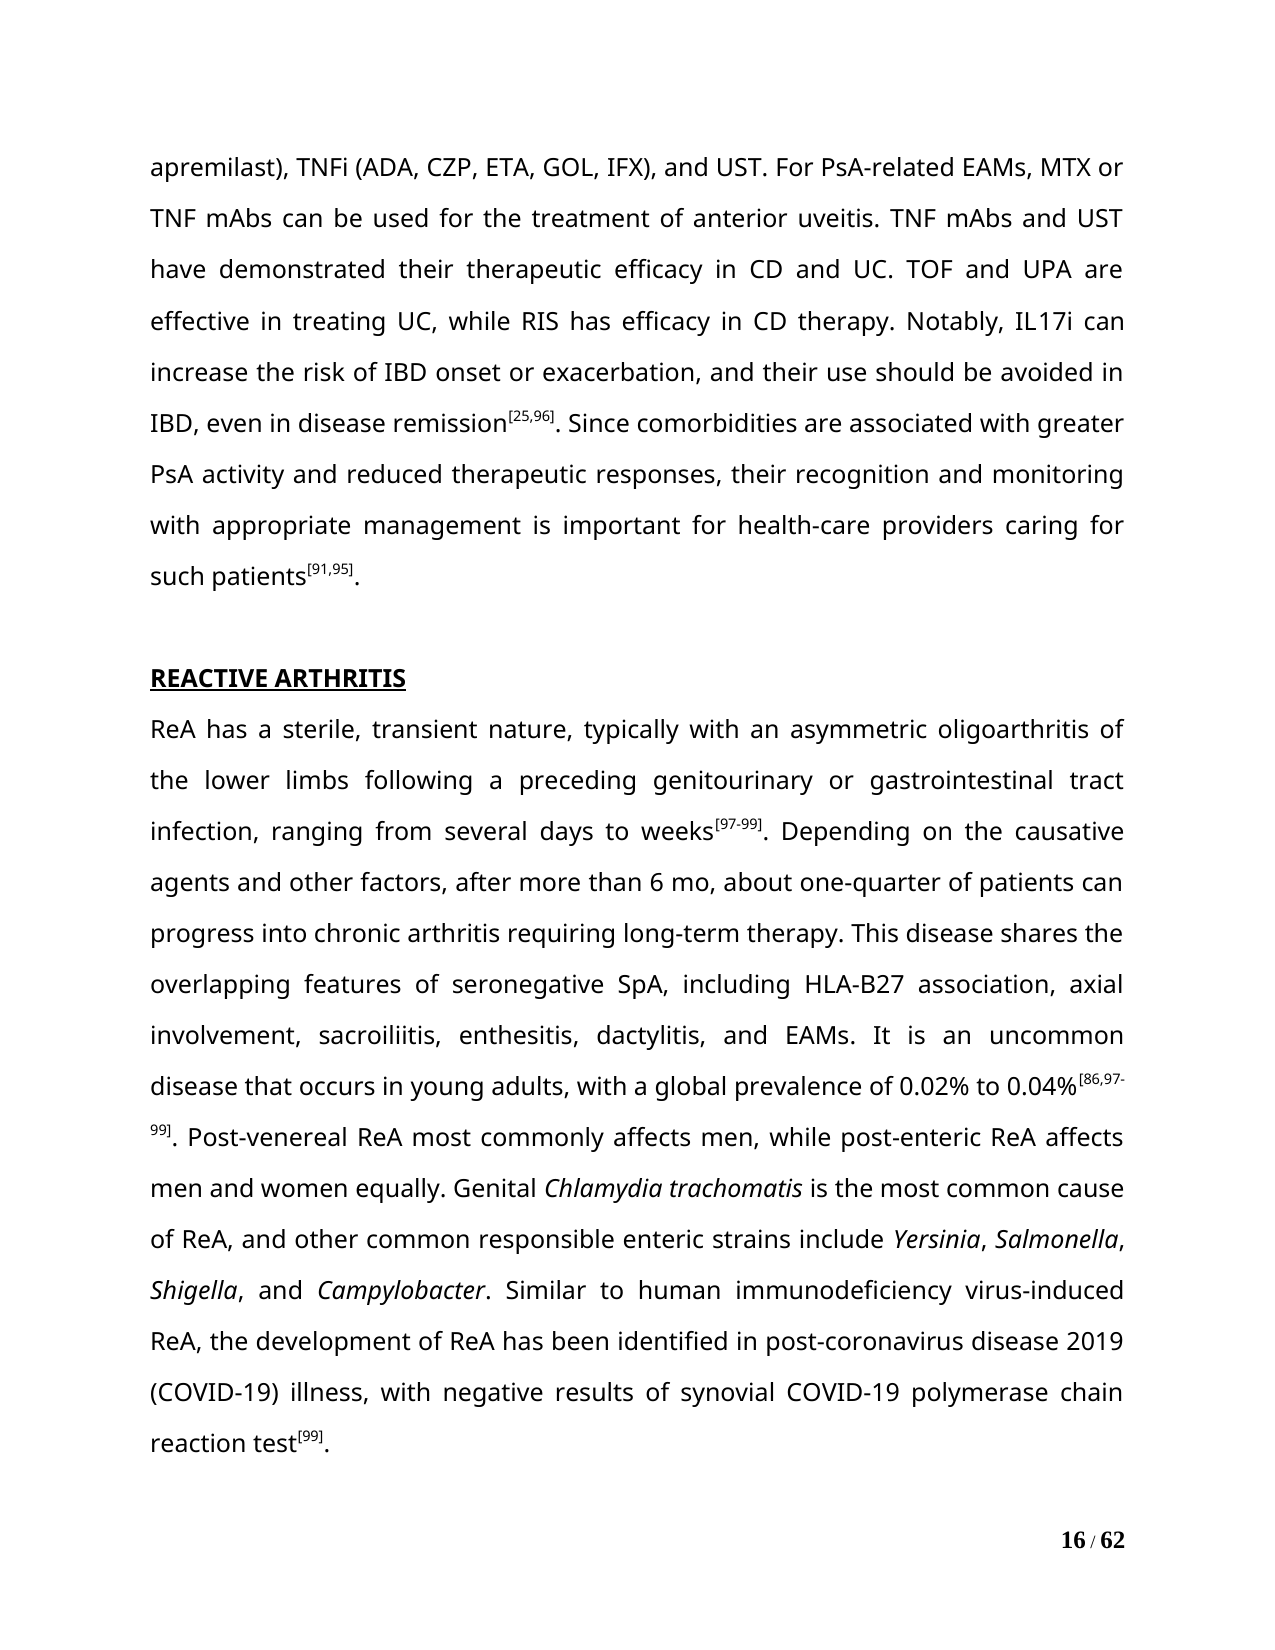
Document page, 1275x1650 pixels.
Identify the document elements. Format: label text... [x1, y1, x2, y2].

text Reactive Arthritis [150, 660, 1125, 694]
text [150, 150, 1125, 592]
text ReA has a sterile, transient nature, typically with an asymmetric oligoarthritis of the lower limbs following a preceding genitourinary or gastrointestinal tract infection, ranging from several days to weeks[97-99]. Depending on the causative agents and other factors, after more than 6 mo, about one-quarter of patients can progress into chronic arthritis requiring long-term therapy. This disease shares the overlapping features of seronegative SpA, including HLA-B27 association, axial involvement, sacroiliitis, enthesitis, dactylitis, and EAMs. It is an uncommon disease that occurs in young adults, with a global prevalence of 0.02% to 0.04%[86,97-99]. Post-venereal ReA most commonly affects men, while post-enteric ReA affects men and women equally. Genital Chlamydia trachomatis is the most common cause of ReA, and other common responsible enteric strains include Yersinia, Salmonella, Shigella, and Campylobacter. Similar to human immunodeficiency virus-induced ReA, the development of ReA has been identified in post-coronavirus disease 2019 (COVID-19) illness, with negative results of synovial COVID-19 polymerase chain reaction test[99]. [150, 711, 1125, 1460]
